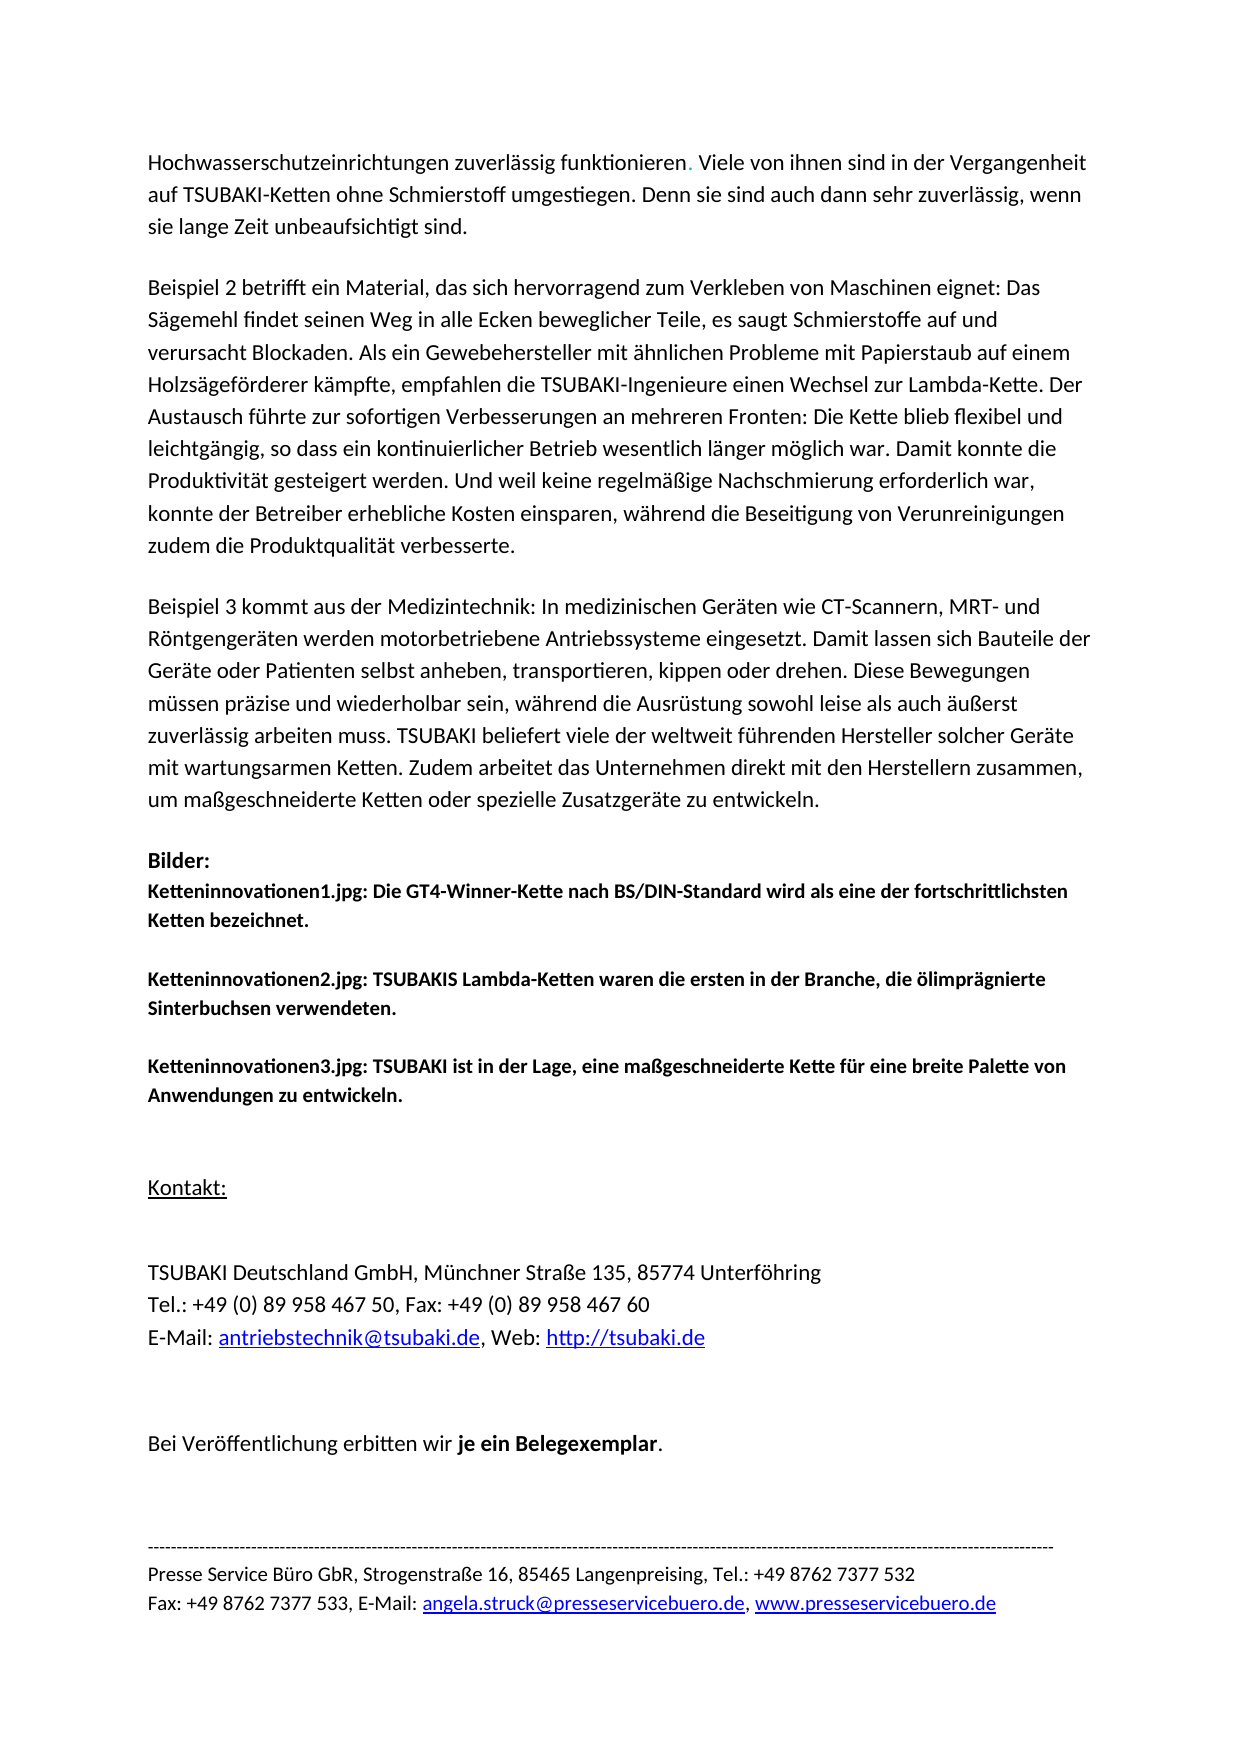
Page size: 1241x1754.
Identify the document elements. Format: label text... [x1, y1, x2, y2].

subtitle Kontakt: [148, 1173, 1093, 1201]
text Ketteninnovationen2.jpg: TSUBAKIS Lambda-Ketten waren die ersten in der Branche, die ölimprägnierte Sinterbuchsen verwendeten. Ketteninnovationen3.jpg: TSUBAKI ist in der Lage, eine maßgeschneiderte Kette für eine breite Palette von Anwendungen zu entwickeln. [148, 966, 1093, 1108]
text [148, 148, 1093, 240]
text -------------------------------------------------------------------------------------------------------------------------------------------------------------- Presse Service Büro GbR, Strogenstraße 16, 85465 Langenpreising, Tel.: +49 8762 7377 532 Fax: +49 8762 7377 533, E-Mail: angela.struck@presseservicebuero.de, www.presseservicebuero.de [148, 1535, 1093, 1616]
text Beispiel 2 betrifft ein Material, das sich hervorragend zum Verkleben von Maschinen eignet: Das Sägemehl findet seinen Weg in alle Ecken beweglicher Teile, es saugt Schmierstoffe auf und verursacht Blockaden. Als ein Gewebehersteller mit ähnlichen Probleme mit Papierstaub auf einem Holzsägeförderer kämpfte, empfahlen die TSUBAKI-Ingenieure einen Wechsel zur Lambda-Kette. Der Austausch führte zur sofortigen Verbesserungen an mehreren Fronten: Die Kette blieb flexibel und leichtgängig, so dass ein kontinuierlicher Betrieb wesentlich länger möglich war. Damit konnte die Produktivität gesteigert werden. Und weil keine regelmäßige Nachschmierung erforderlich war, konnte der Betreiber erhebliche Kosten einsparen, während die Beseitigung von Verunreinigungen zudem die Produktqualität verbesserte. [148, 273, 1093, 559]
text Beispiel 3 kommt aus der Medizintechnik: In medizinischen Geräten wie CT-Scannern, MRT- und Röntgengeräten werden motorbetriebene Antriebssysteme eingesetzt. Damit lassen sich Bauteile der Geräte oder Patienten selbst anheben, transportieren, kippen oder drehen. Diese Bewegungen müssen präzise und wiederholbar sein, während die Ausrüstung sowohl leise als auch äußerst zuverlässig arbeiten muss. TSUBAKI beliefert viele der weltweit führenden Hersteller solcher Geräte mit wartungsarmen Ketten. Zudem arbeitet das Unternehmen direkt mit den Herstellern zusammen, um maßgeschneiderte Ketten oder spezielle Zusatzgeräte zu entwickeln. [148, 592, 1093, 813]
text Bilder: Ketteninnovationen1.jpg: Die GT4-Winner-Kette nach BS/DIN-Standard wird als eine der fortschrittlichsten Ketten bezeichnet. [148, 847, 1093, 933]
text E-Mail: antriebstechnik@tsubaki.de, Web: http://tsubaki.de [148, 1323, 1093, 1351]
subtitle TSUBAKI Deutschland GmbH, Münchner Straße 135, 85774 Unterföhring Tel.: +49 (0) 89 958 467 50, Fax: +49 (0) 89 958 467 60 [148, 1258, 1093, 1318]
text Bei Veröffentlichung erbitten wir je ein Belegexemplar. [148, 1429, 1093, 1457]
